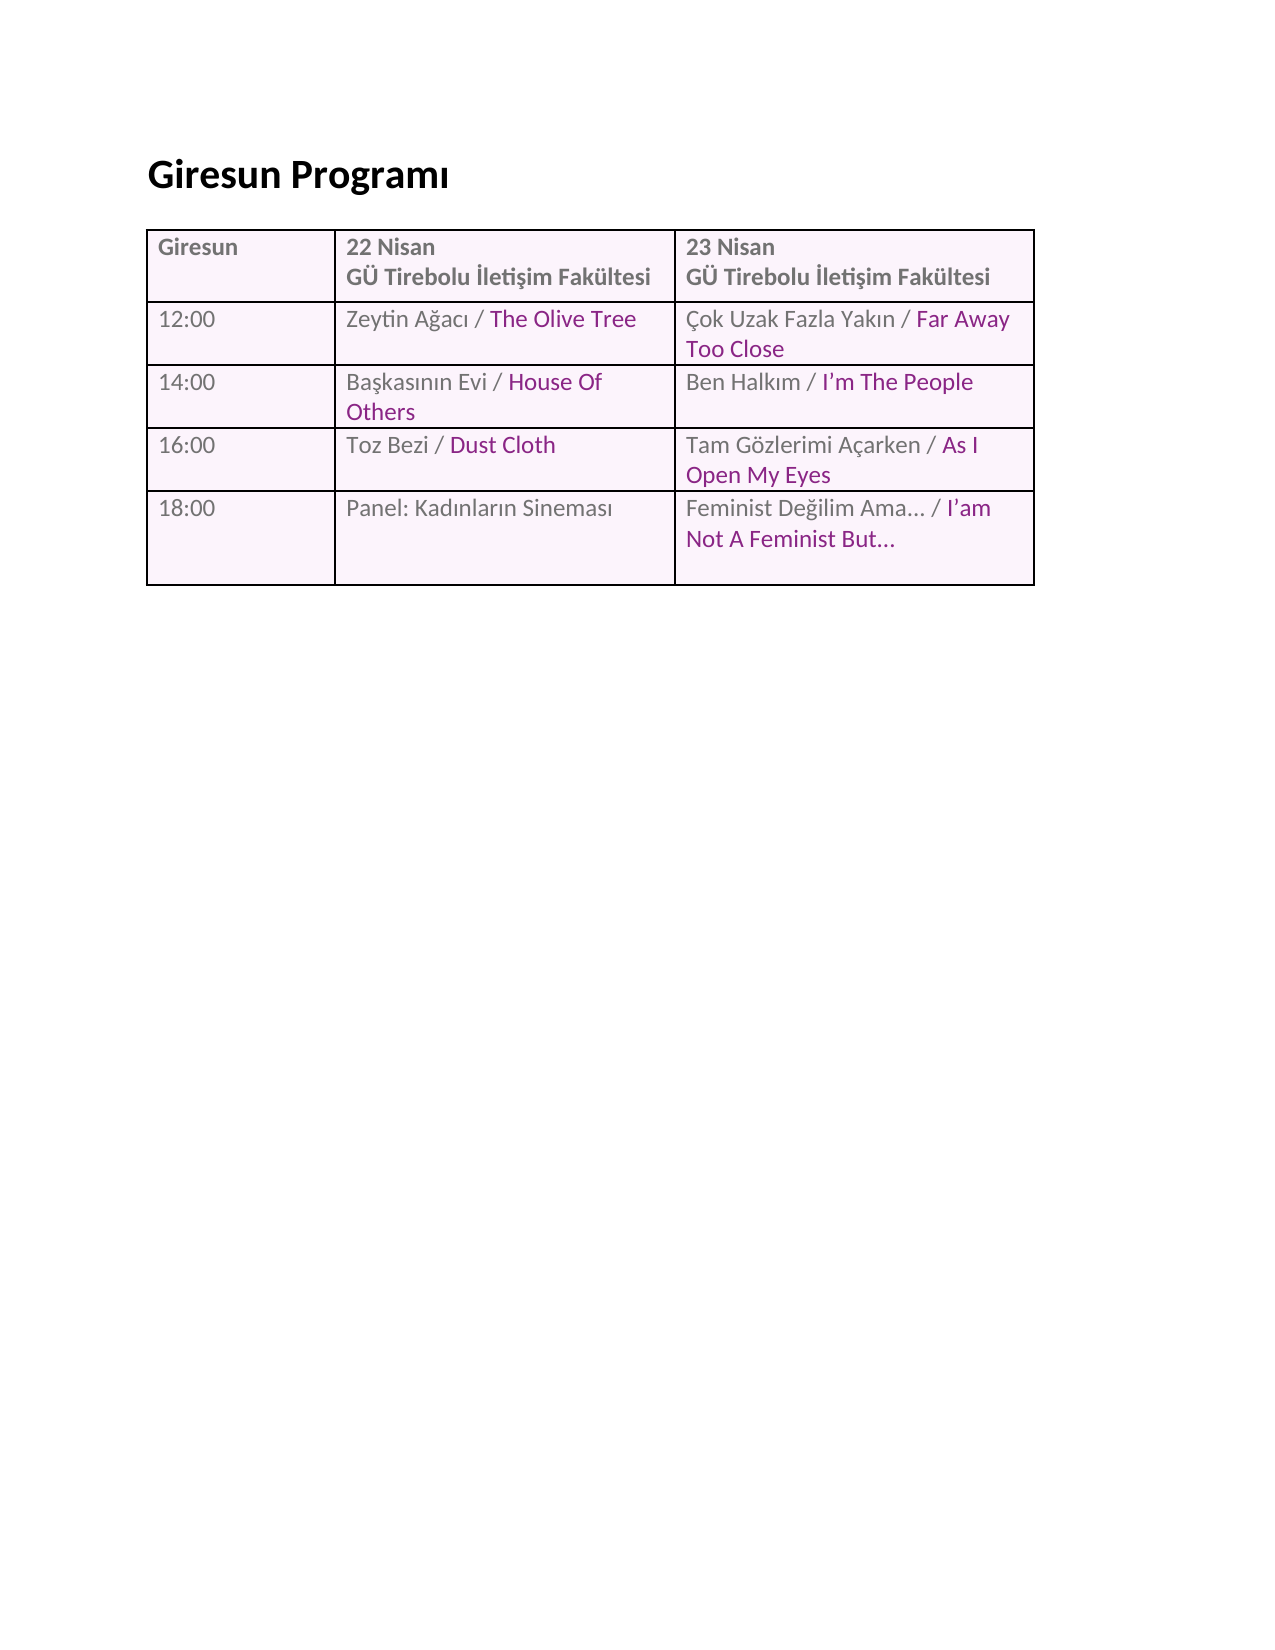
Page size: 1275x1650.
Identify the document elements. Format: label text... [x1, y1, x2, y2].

table_cell Başkasının Evi / House Of Others [336, 366, 674, 427]
text Giresun Programı [148, 148, 1127, 198]
table_cell Feminist Değilim Ama... / I’am Not A Feminist But... [676, 492, 1033, 584]
table_cell Panel: Kadınların Sineması [336, 492, 674, 584]
table_cell Tam Gözlerimi Açarken / As I Open My Eyes [676, 429, 1033, 490]
table_cell 14:00 [148, 366, 334, 427]
table_header 22 Nisan GÜ Tirebolu İletişim Fakültesi [336, 231, 674, 301]
table_cell Zeytin Ağacı / The Olive Tree [336, 303, 674, 364]
table_header Giresun [148, 231, 334, 301]
table_cell 12:00 [148, 303, 334, 364]
table_cell Çok Uzak Fazla Yakın / Far Away Too Close [676, 303, 1033, 364]
table_cell 16:00 [148, 429, 334, 490]
table_cell Toz Bezi / Dust Cloth [336, 429, 674, 490]
table_header 23 Nisan GÜ Tirebolu İletişim Fakültesi [676, 231, 1033, 301]
table_cell 18:00 [148, 492, 334, 584]
table_cell Ben Halkım / I’m The People [676, 366, 1033, 427]
